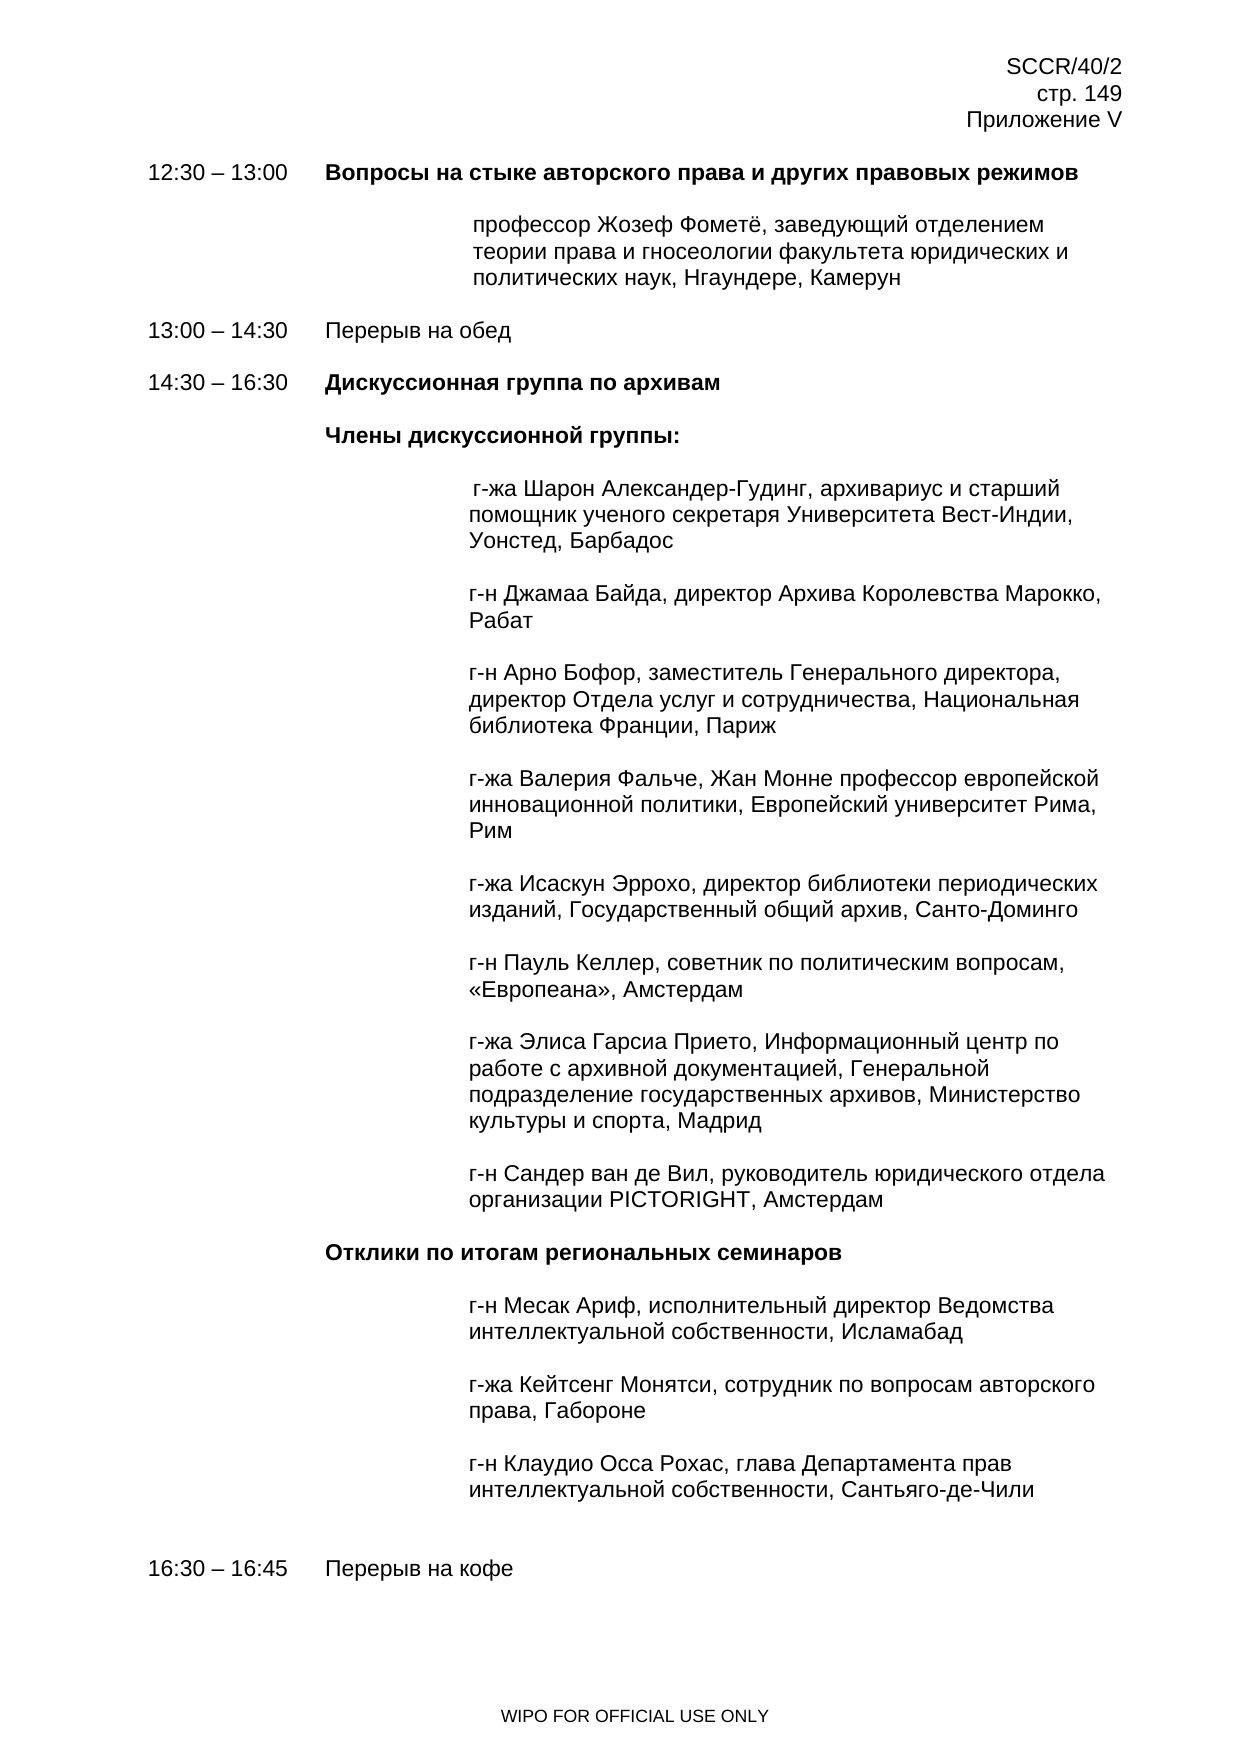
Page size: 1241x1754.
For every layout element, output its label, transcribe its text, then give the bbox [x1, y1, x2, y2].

text г-н Сандер ван де Вил, руководитель юридического отдела организации PICTORIGHT, Амстердам [148, 1160, 1122, 1213]
text 12:30 – 13:00 Вопросы на стыке авторского права и других правовых режимов [148, 158, 1122, 185]
text г-н Клаудио Осса Рохас, глава Департамента прав интеллектуальной собственности, Сантьяго-де-Чили [148, 1450, 1122, 1503]
text Члены дискуссионной группы: [148, 422, 1122, 448]
text Отклики по итогам региональных семинаров [148, 1239, 1122, 1265]
text г-жа Кейтсенг Монятси, сотрудник по вопросам авторского права, Габороне [148, 1371, 1122, 1423]
text г-жа Шарон Александер-Гудинг, архивариус и старший помощник ученого секретаря Университета Вест-Индии, Уонстед, Барбадос [148, 475, 1122, 554]
text г-жа Элиса Гарсиа Прието, Информационный центр по работе с архивной документацией, Генеральной подразделение государственных архивов, Министерство культуры и спорта, Мадрид [148, 1028, 1122, 1134]
text 14:30 – 16:30 Дискуссионная группа по архивам [148, 369, 1122, 396]
text г-н Пауль Келлер, советник по политическим вопросам, «Европеана», Амстердам [148, 949, 1122, 1002]
text г-н Месак Ариф, исполнительный директор Ведомства интеллектуальной собственности, Исламабад [148, 1292, 1122, 1344]
text 16:30 – 16:45 Перерыв на кофе [148, 1555, 1122, 1582]
text г-н Джамаа Байда, директор Архива Королевства Марокко, Рабат [148, 580, 1122, 633]
text г-жа Валерия Фальче, Жан Монне профессор европейской инновационной политики, Европейский университет Рима, Рим [148, 765, 1122, 844]
text 13:00 – 14:30 Перерыв на обед [148, 317, 1122, 343]
text г-н Арно Бофор, заместитель Генерального директора, директор Отдела услуг и сотрудничества, Национальная библиотека Франции, Париж [148, 659, 1122, 738]
text профессор Жозеф Фометё, заведующий отделением теории права и гносеологии факультета юридических и политических наук, Нгаундере, Камерун [148, 211, 1122, 290]
text г-жа Исаскун Эррохо, директор библиотеки периодических изданий, Государственный общий архив, Санто-Доминго [148, 870, 1122, 923]
